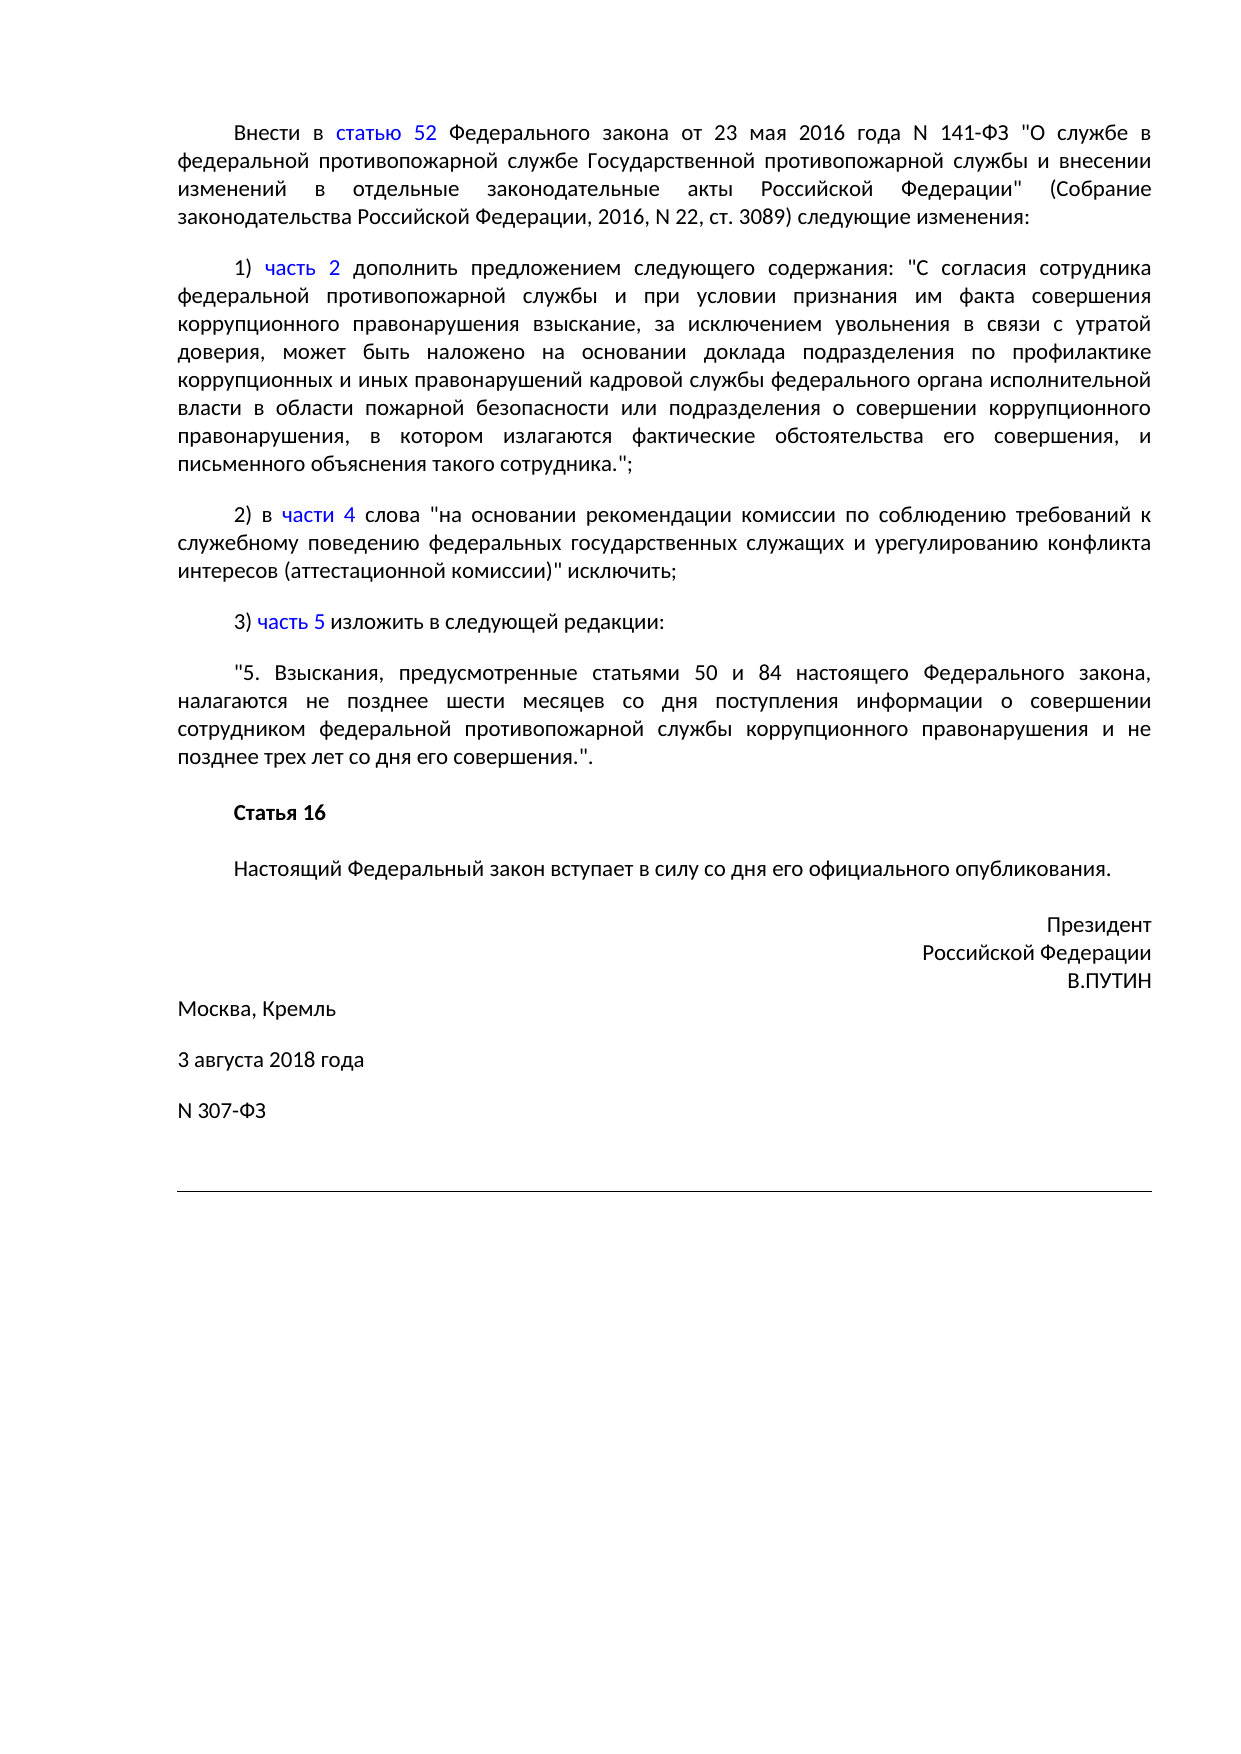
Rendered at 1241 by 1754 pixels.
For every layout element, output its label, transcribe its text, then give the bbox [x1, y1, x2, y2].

title Статья 16 [177, 798, 1152, 826]
text 3) часть 5 изложить в следующей редакции: [177, 607, 1152, 635]
text Москва, Кремль [177, 994, 1152, 1022]
text Внести в статью 52 Федерального закона от 23 мая 2016 года N 141-ФЗ "О службе в федеральной противопожарной службе Государственной противопожарной службы и внесении изменений в отдельные законодательные акты Российской Федерации" (Собрание законодательства Российской Федерации, 2016, N 22, ст. 3089) следующие изменения: [177, 118, 1152, 230]
text "5. Взыскания, предусмотренные статьями 50 и 84 настоящего Федерального закона, налагаются не позднее шести месяцев со дня поступления информации о совершении сотрудником федеральной противопожарной службы коррупционного правонарушения и не позднее трех лет со дня его совершения.". [177, 658, 1152, 770]
text 3 августа 2018 года [177, 1045, 1152, 1073]
text Российской Федерации [177, 938, 1152, 966]
text В.ПУТИН [177, 966, 1152, 994]
text N 307-ФЗ [177, 1096, 1152, 1124]
text Президент [177, 910, 1152, 938]
text 2) в части 4 слова "на основании рекомендации комиссии по соблюдению требований к служебному поведению федеральных государственных служащих и урегулированию конфликта интересов (аттестационной комиссии)" исключить; [177, 500, 1152, 584]
text 1) часть 2 дополнить предложением следующего содержания: "С согласия сотрудника федеральной противопожарной службы и при условии признания им факта совершения коррупционного правонарушения взыскание, за исключением увольнения в связи с утратой доверия, может быть наложено на основании доклада подразделения по профилактике коррупционных и иных правонарушений кадровой службы федерального органа исполнительной власти в области пожарной безопасности или подразделения о совершении коррупционного правонарушения, в котором излагаются фактические обстоятельства его совершения, и письменного объяснения такого сотрудника."; [177, 253, 1152, 477]
text Настоящий Федеральный закон вступает в силу со дня его официального опубликования. [177, 854, 1152, 882]
